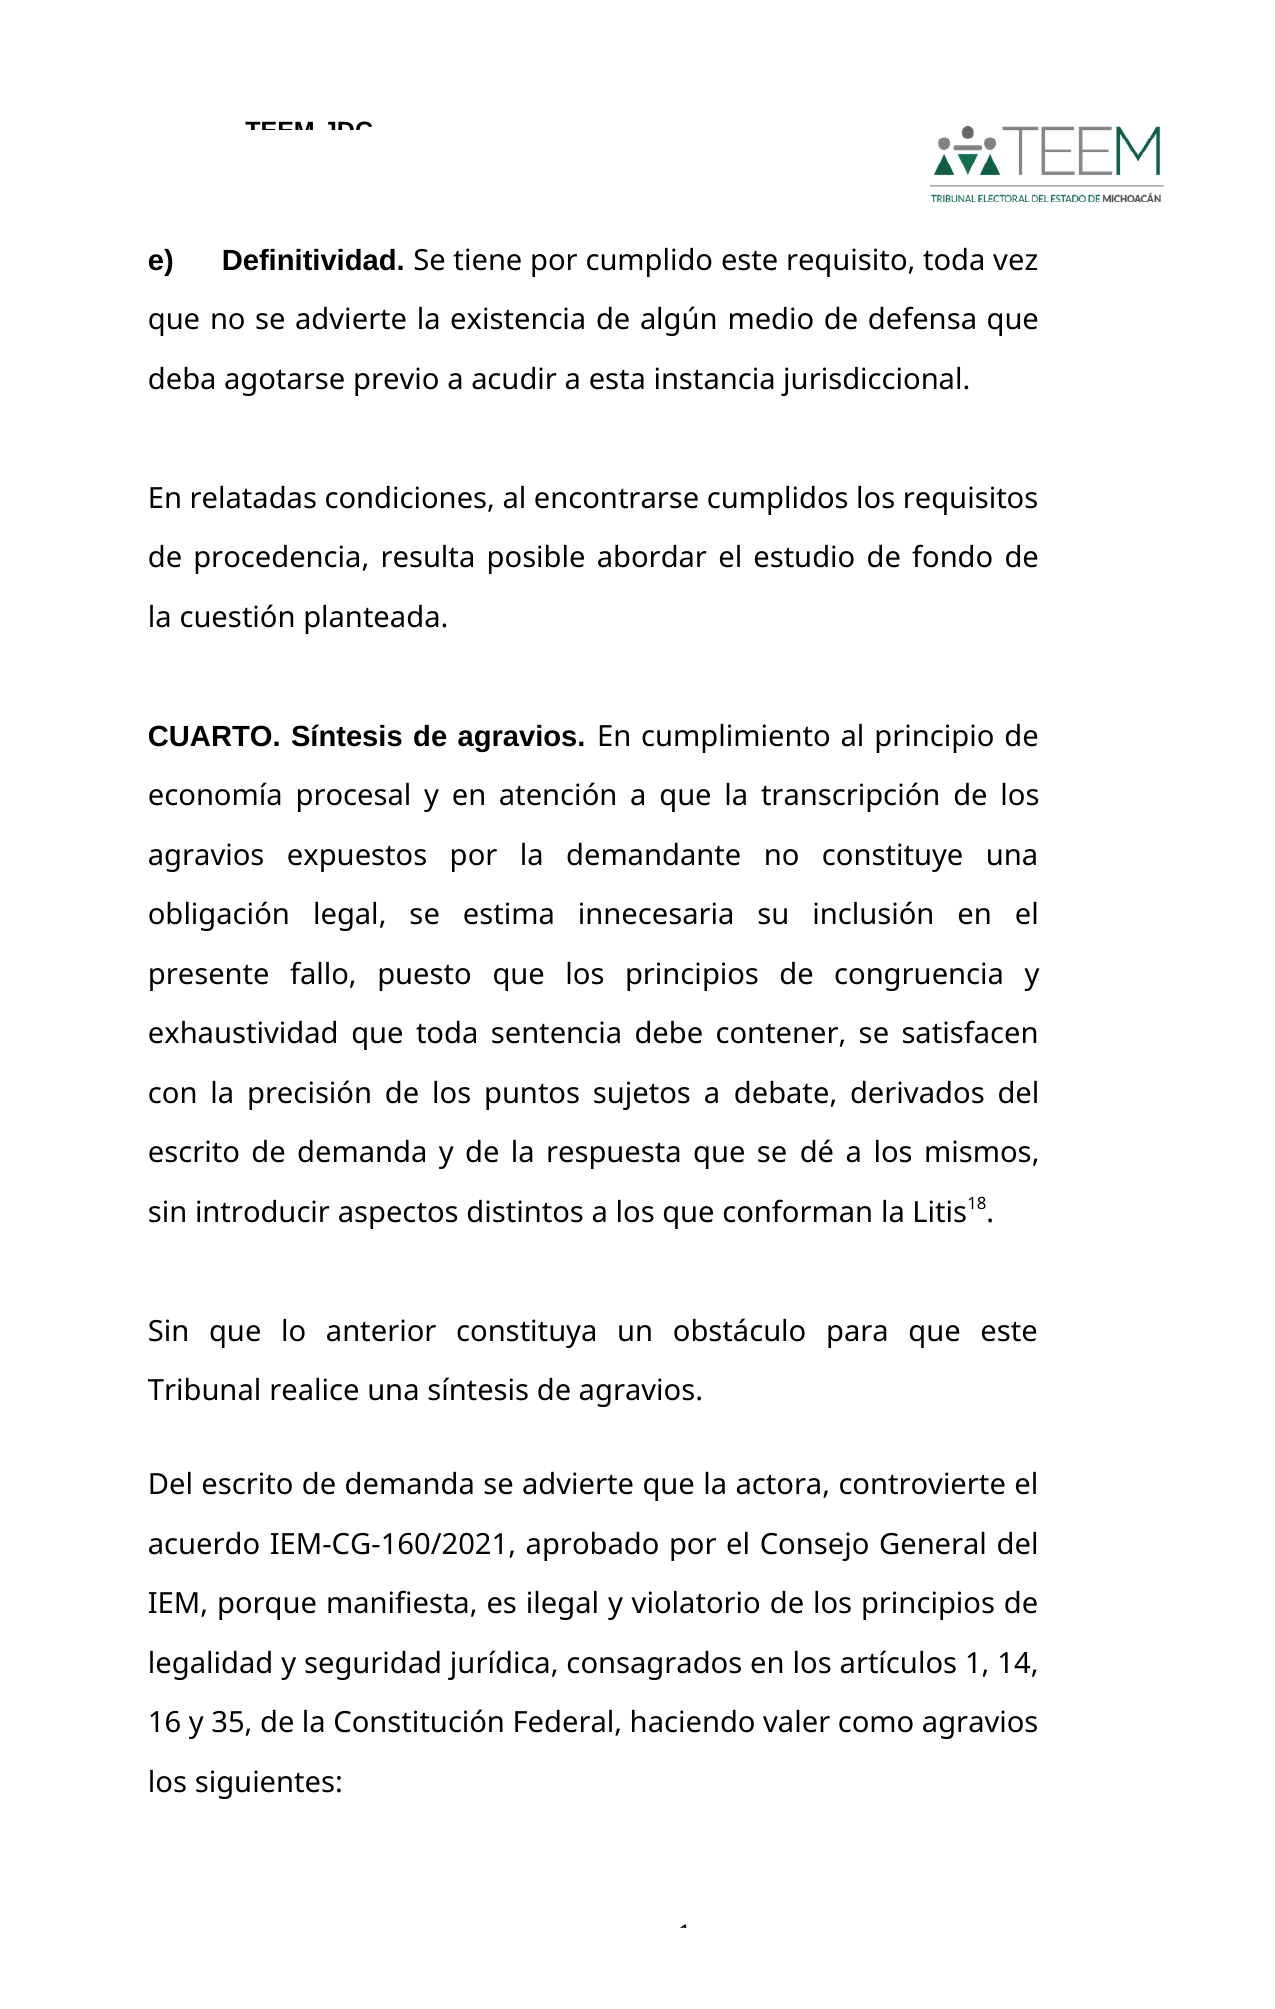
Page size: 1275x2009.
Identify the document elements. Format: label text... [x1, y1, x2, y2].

text Sin que lo anterior constituya un obstáculo para que este Tribunal realice una síntesis de agravios. [148, 1310, 1039, 1409]
text Del escrito de demanda se advierte que la actora, controvierte el acuerdo IEM-CG-160/2021, aprobado por el Consejo General del IEM, porque manifiesta, es ilegal y violatorio de los principios de legalidad y seguridad jurídica, consagrados en los artículos 1, 14, 16 y 35, de la Constitución Federal, haciendo valer como agravios los siguientes: [148, 1463, 1040, 1801]
text En relatadas condiciones, al encontrarse cumplidos los requisitos de procedencia, resulta posible abordar el estudio de fondo de la cuestión planteada. [148, 477, 1039, 636]
list Definitividad. Se tiene por cumplido este requisito, toda vez que no se advierte la existencia de algún medio de defensa que deba agotarse previo a acudir a esta instancia jurisdiccional. [148, 239, 1039, 398]
picture [930, 126, 1164, 202]
text CUARTO. Síntesis de agravios. En cumplimiento al principio de economía procesal y en atención a que la transcripción de los agravios expuestos por la demandante no constituye una obligación legal, se estima innecesaria su inclusión en el presente fallo, puesto que los principios de congruencia y exhaustividad que toda sentencia debe contener, se satisfacen con la precisión de los puntos sujetos a debate, derivados del escrito de demanda y de la respuesta que se dé a los mismos, sin introducir aspectos distintos a los que conforman la Litis18. [148, 715, 1039, 1231]
